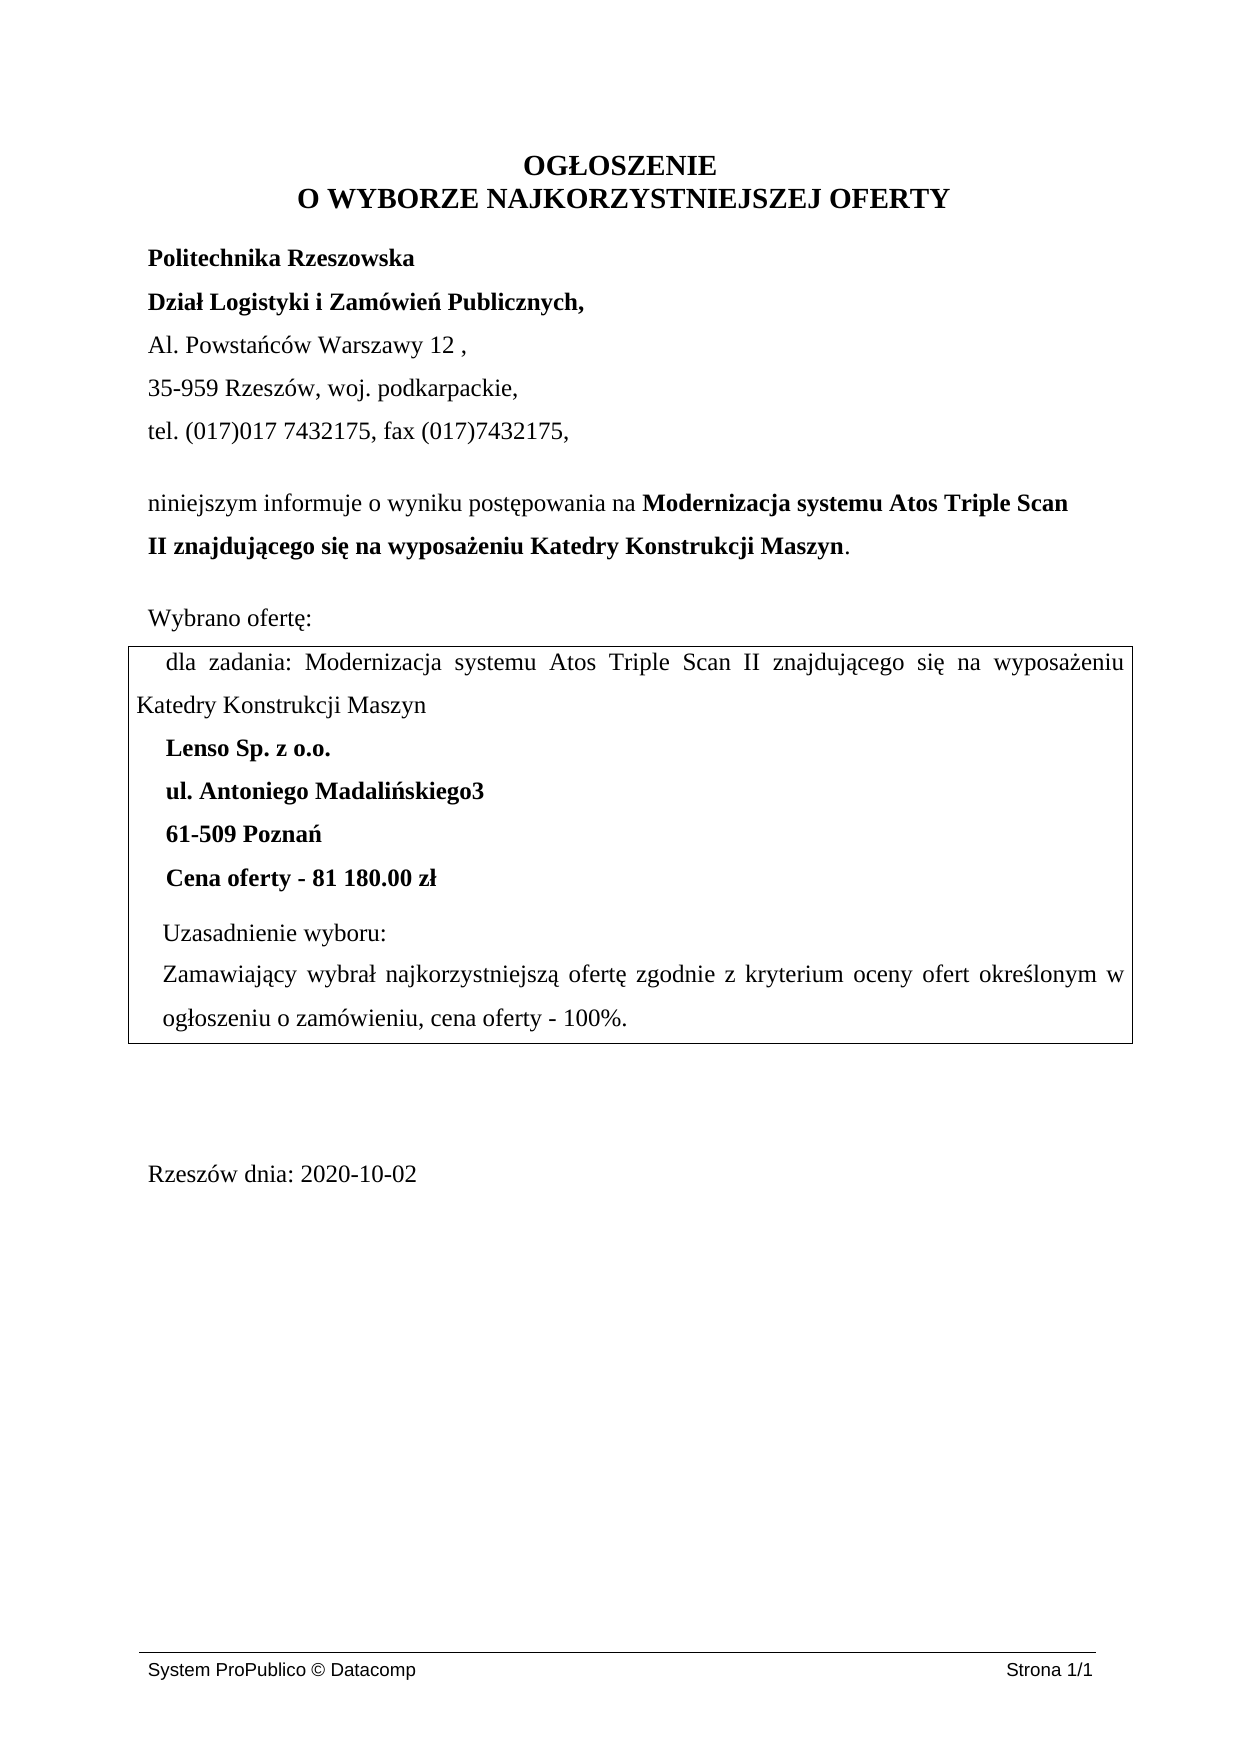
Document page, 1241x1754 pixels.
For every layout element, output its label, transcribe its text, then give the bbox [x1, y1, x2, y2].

text tel. (017)017 7432175, fax (017)7432175, [148, 416, 1093, 445]
text OGŁOSZENIE [148, 148, 1093, 181]
text 35-959 Rzeszów, woj. podkarpackie, [148, 373, 1093, 402]
text Rzeszów dnia: 2020-10-02 [148, 1159, 1093, 1188]
text Wybrano ofertę: [148, 603, 1093, 632]
text niniejszym informuje o wyniku postępowania na Modernizacja systemu Atos Triple Scan II znajdującego się na wyposażeniu Katedry Konstrukcji Maszyn. [148, 488, 1093, 560]
table_header dla zadania: Modernizacja systemu Atos Triple Scan II znajdującego się na wyposażeniu Katedry Konstrukcji Maszyn Lenso Sp. z o.o. ul. Antoniego Madalińskiego3 61-509 Poznań Cena oferty - 81 180.00 zł Uzasadnienie wyboru: Zamawiający wybrał najkorzystniejszą ofertę zgodnie z kryterium oceny ofert określonym w ogłoszeniu o zamówieniu, cena oferty - 100%. [129, 647, 1132, 1043]
text O WYBORZE NAJKORZYSTNIEJSZEJ OFERTY [148, 181, 1093, 215]
text Dział Logistyki i Zamówień Publicznych, [148, 287, 1093, 315]
text Al. Powstańców Warszawy 12 , [148, 330, 1093, 358]
text Politechnika Rzeszowska [148, 243, 1093, 272]
